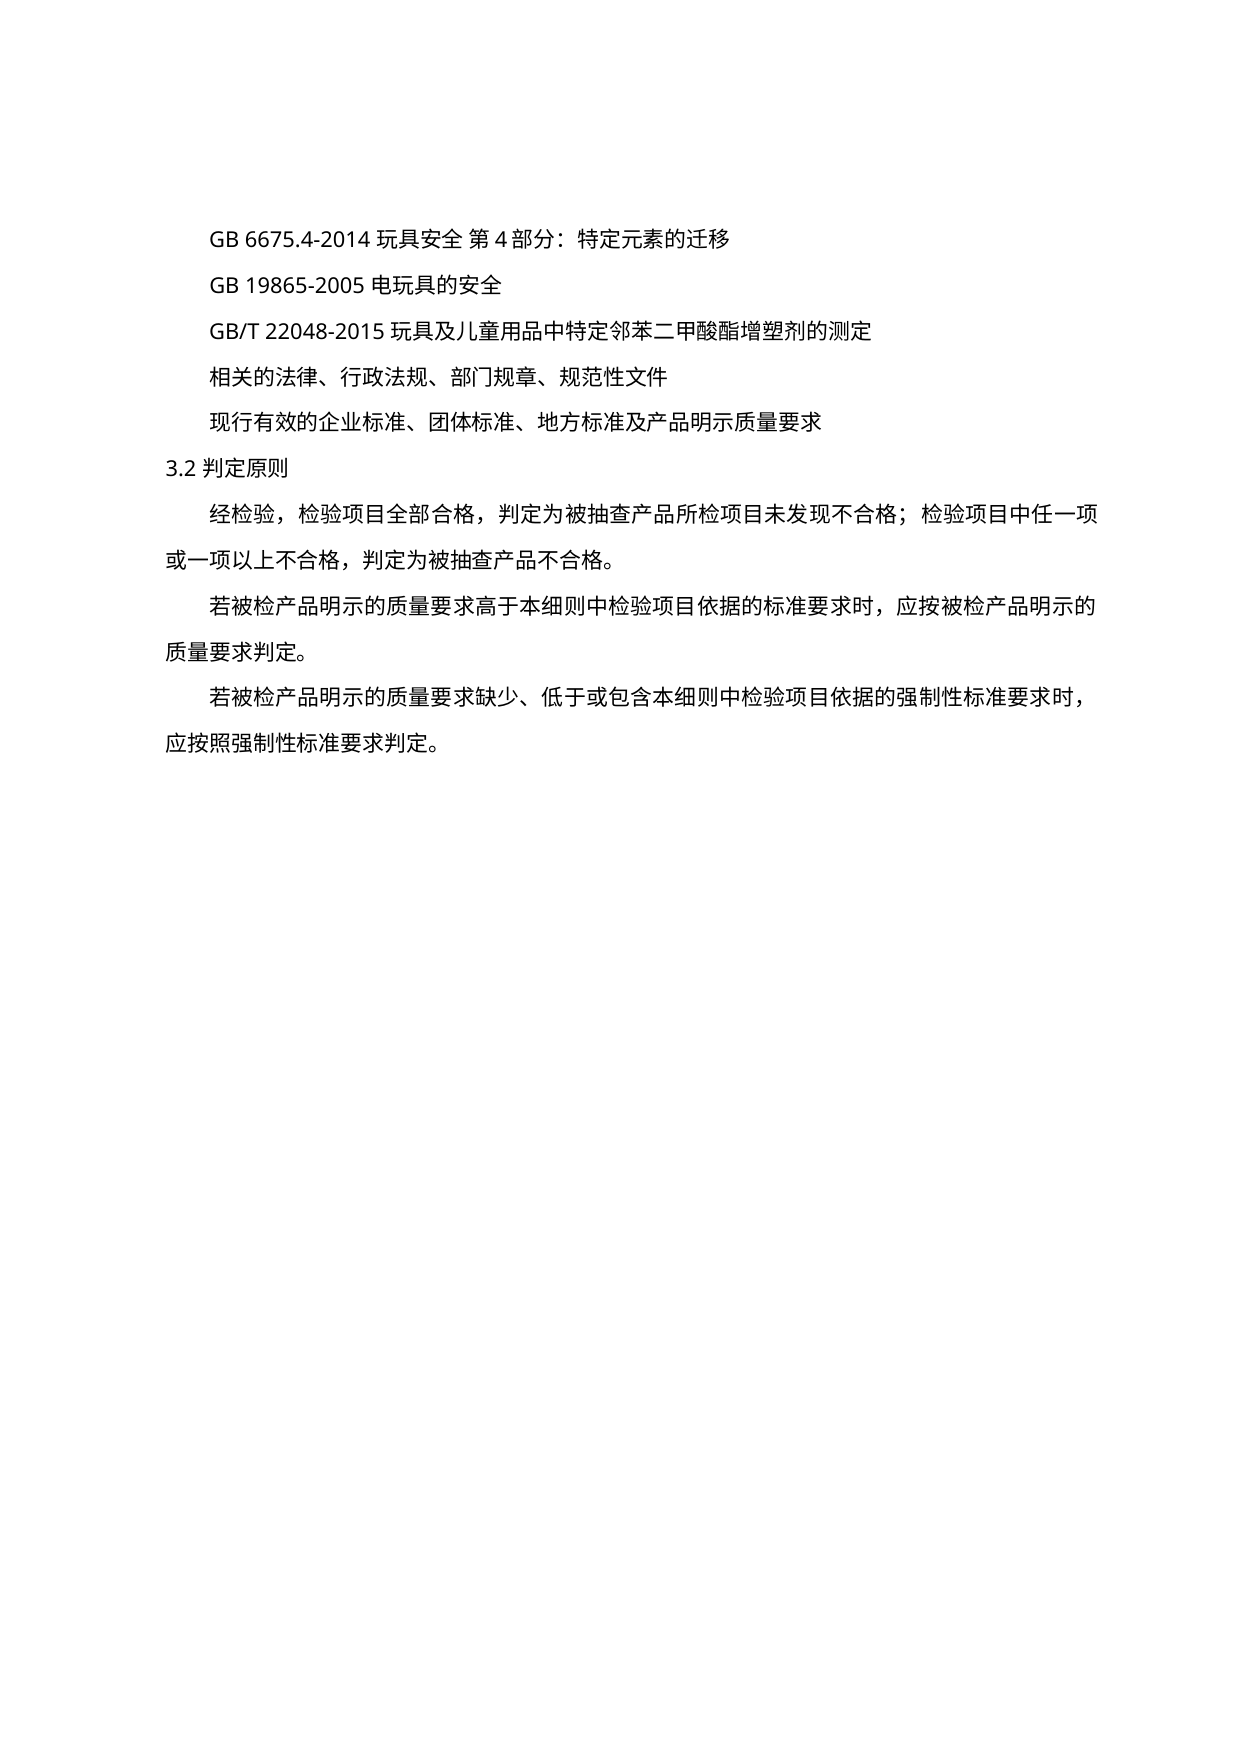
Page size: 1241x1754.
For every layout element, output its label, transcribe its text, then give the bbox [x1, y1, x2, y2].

text 相关的法律、行政法规、部门规章、规范性文件 [165, 348, 1098, 394]
text 3.2 判定原则 [165, 440, 1098, 486]
text 经检验，检验项目全部合格，判定为被抽查产品所检项目未发现不合格；检验项目中任一项或一项以上不合格，判定为被抽查产品不合格。 [165, 486, 1098, 577]
text GB 19865-2005 电玩具的安全 [165, 257, 1098, 302]
text 若被检产品明示的质量要求高于本细则中检验项目依据的标准要求时，应按被检产品明示的质量要求判定。 [165, 577, 1098, 669]
text GB/T 22048-2015 玩具及儿童用品中特定邻苯二甲酸酯增塑剂的测定 [165, 302, 1098, 348]
text 现行有效的企业标准、团体标准、地方标准及产品明示质量要求 [165, 394, 1098, 440]
text 若被检产品明示的质量要求缺少、低于或包含本细则中检验项目依据的强制性标准要求时，应按照强制性标准要求判定。 [165, 669, 1098, 761]
text GB 6675.4-2014 玩具安全 第4部分：特定元素的迁移 [165, 211, 1098, 257]
